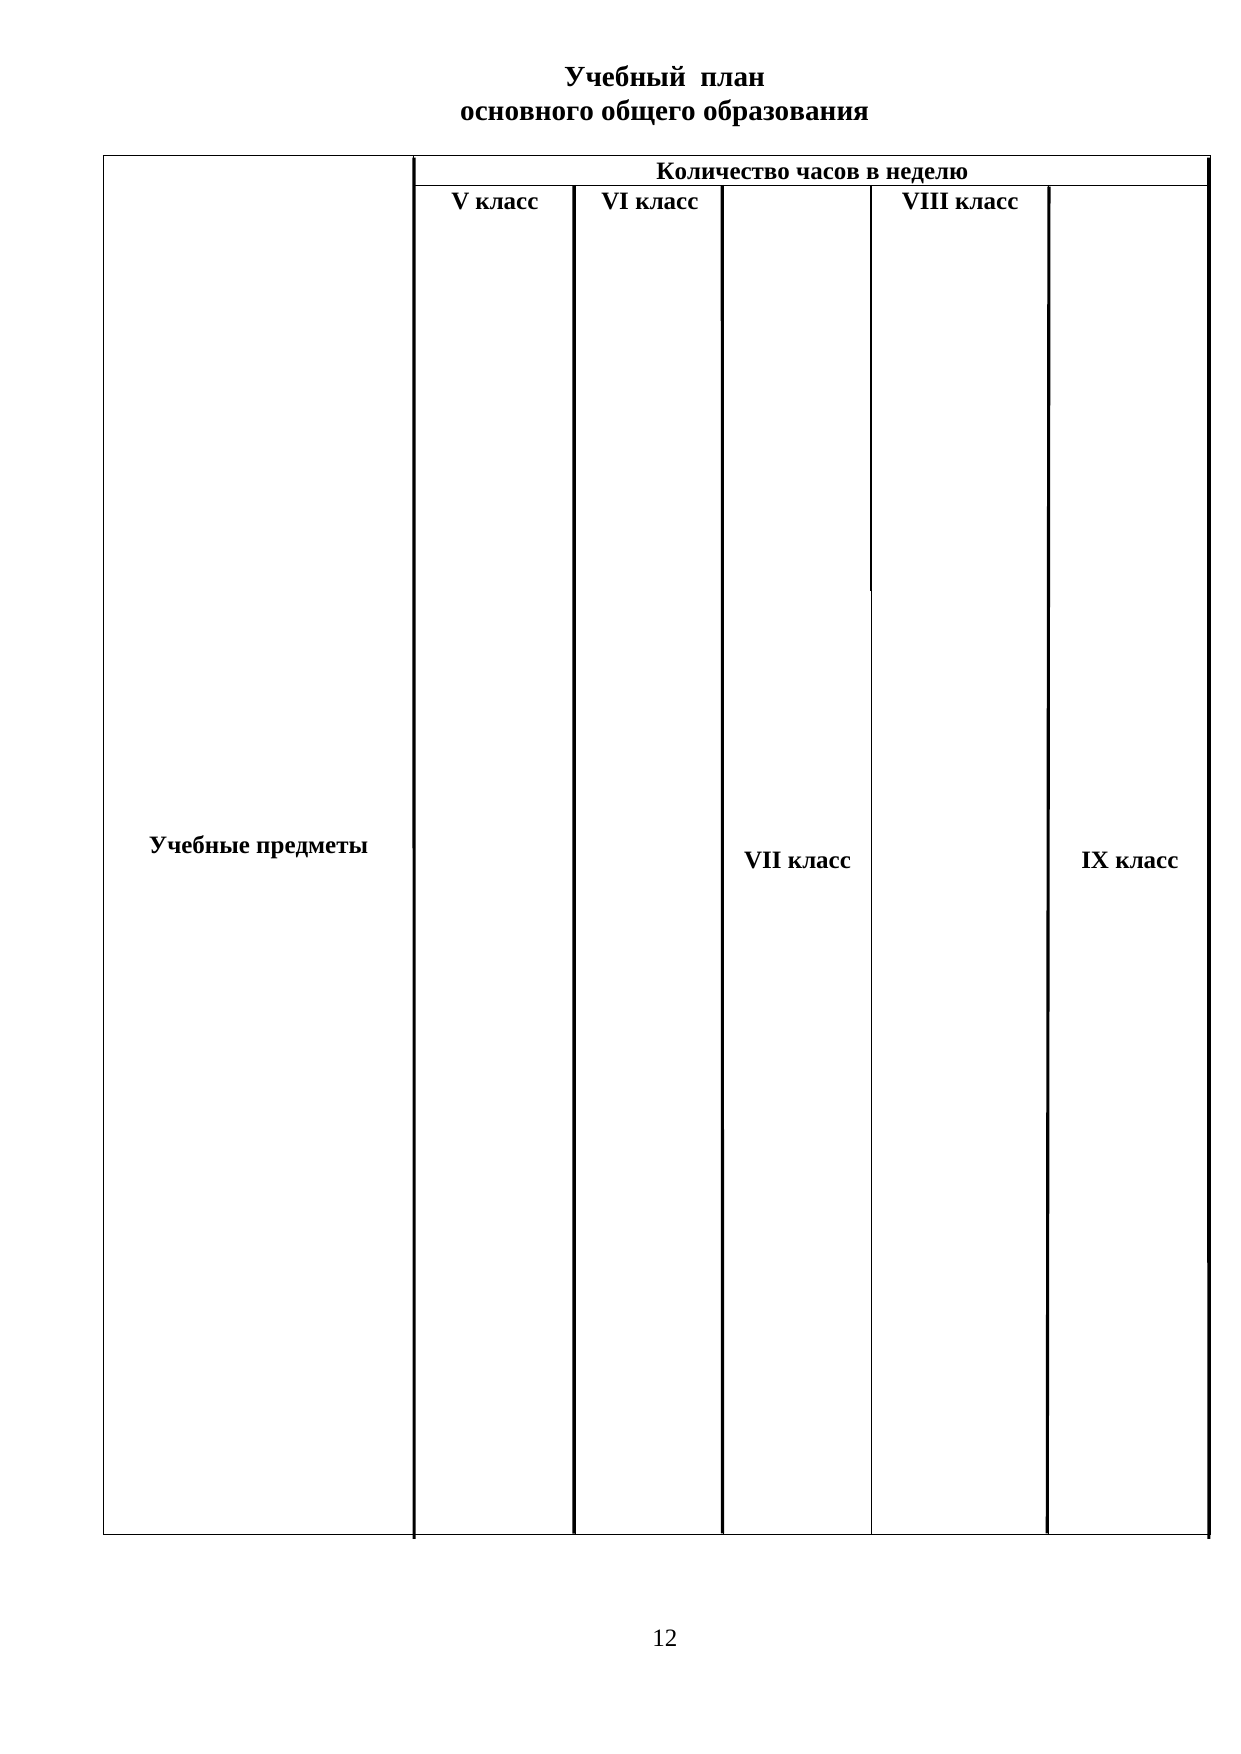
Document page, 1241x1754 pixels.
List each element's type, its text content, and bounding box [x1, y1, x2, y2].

table_cell VIII класс [872, 186, 1047, 1533]
table_cell VI класс [576, 186, 720, 1533]
table_header Учебные предметы [104, 156, 413, 1533]
text основного общего образования [177, 93, 1152, 126]
table_cell IX класс [1049, 186, 1207, 1533]
table_cell V класс [416, 186, 572, 1533]
table_cell VII класс [724, 186, 871, 1533]
text Учебный план [177, 59, 1152, 93]
table_header Количество часов в неделю [414, 156, 1210, 185]
